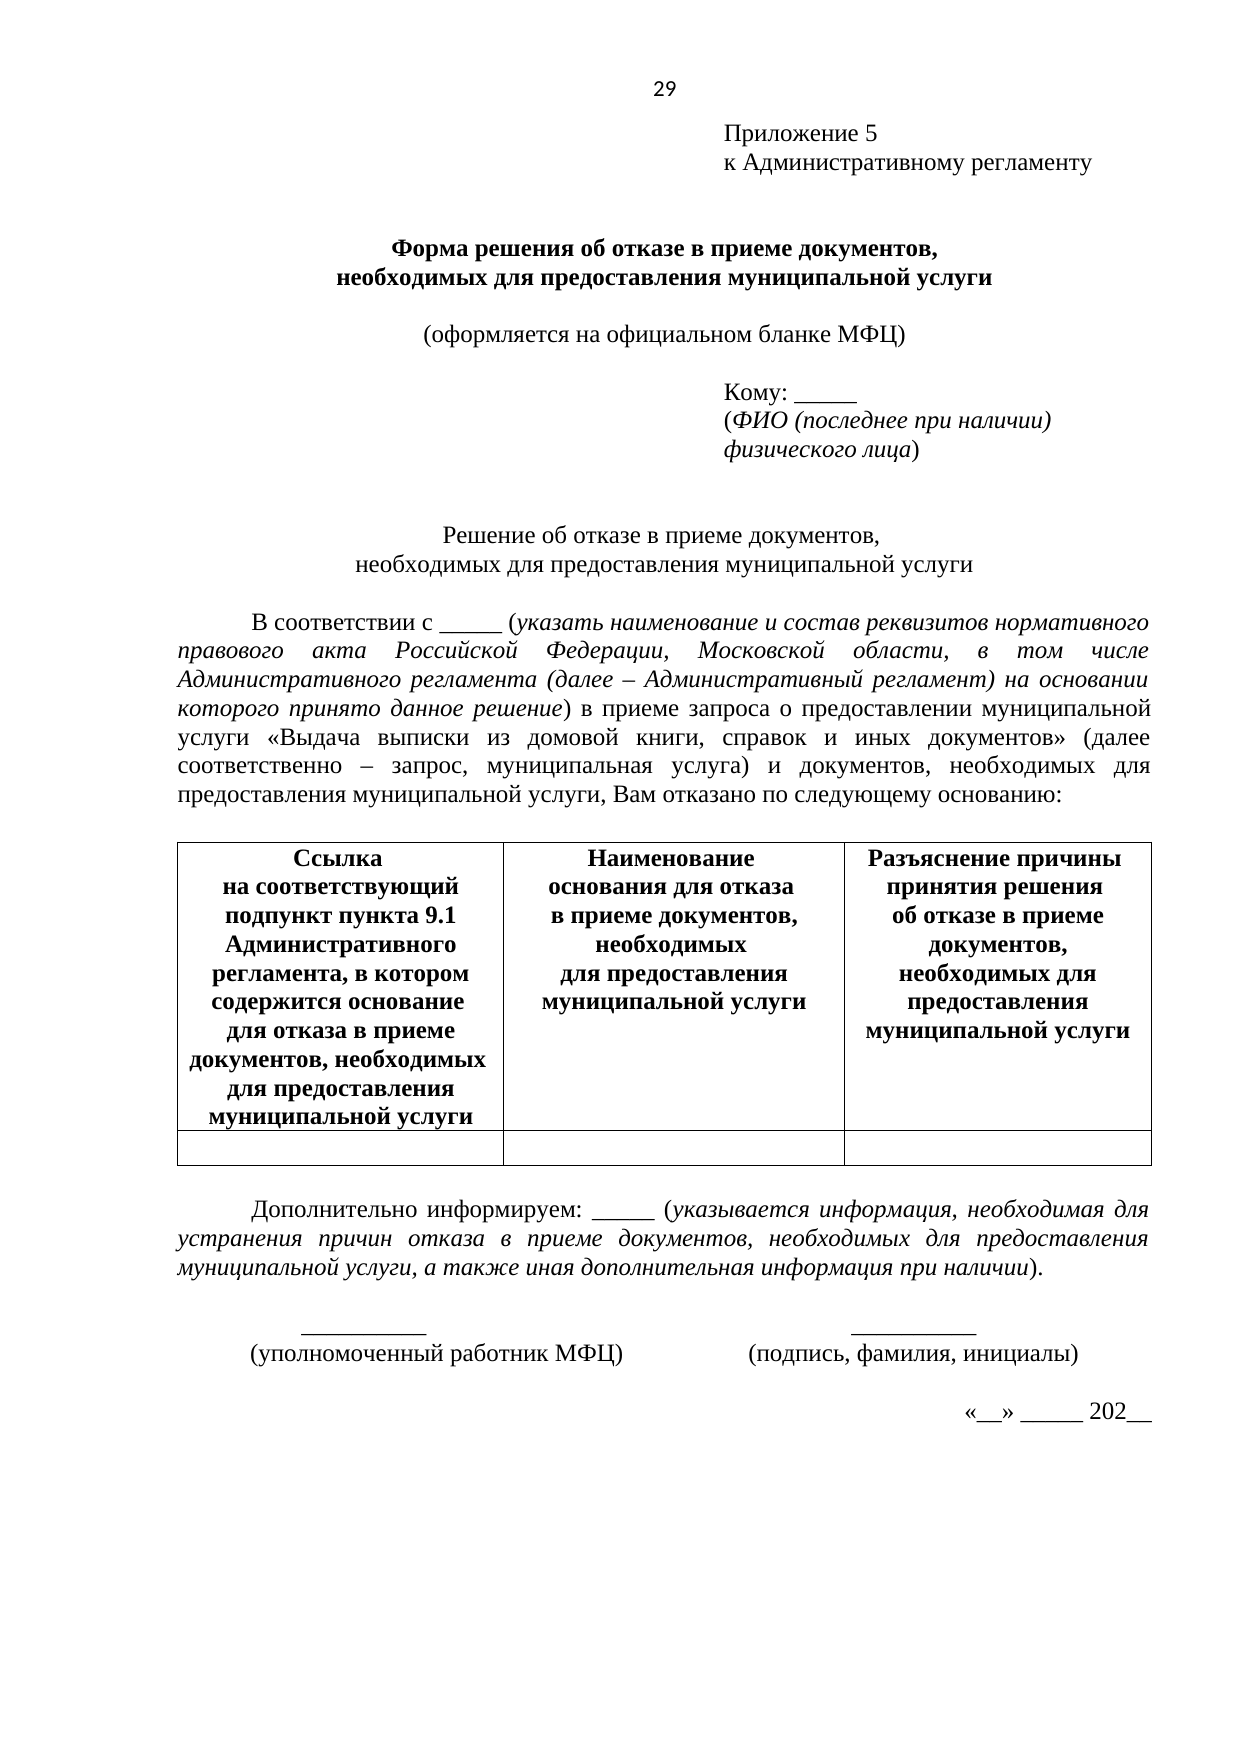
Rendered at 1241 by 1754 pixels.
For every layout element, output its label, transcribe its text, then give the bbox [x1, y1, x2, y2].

text к Административному регламенту [177, 147, 1152, 176]
text В соответствии с _____ (указать наименование и состав реквизитов нормативного правового акта Российской Федерации, Московской области, в том числе Административного регламента (далее – Административный регламент) на основании которого принято данное решение) в приеме запроса о предоставлении муниципальной услуги «Выдача выписки из домовой книги, справок и иных документов» (далее соответственно – запрос, муниципальная услуга) и документов, необходимых для предоставления муниципальной услуги, Вам отказано по следующему основанию: [177, 607, 1152, 808]
text Дополнительно информируем: _____ (указывается информация, необходимая для устранения причин отказа в приеме документов, необходимых для предоставления муниципальной услуги, а также иная дополнительная информация при наличии). [177, 1194, 1152, 1281]
text Приложение 5 [177, 118, 1152, 147]
text __________ __________ [177, 1309, 1152, 1338]
table_header Наименование основания для отказа в приеме документов, необходимых для предоставления муниципальной услуги [504, 843, 844, 1130]
table_cell [845, 1131, 1151, 1165]
text физического лица) [177, 434, 1152, 463]
table_header Разъяснение причины принятия решения об отказе в приеме документов, необходимых для предоставления муниципальной услуги [845, 843, 1151, 1130]
table_cell [504, 1131, 844, 1165]
table_header Ссылка на соответствующий подпункт пункта 9.1 Административного регламента, в котором содержится основание для отказа в приеме документов, необходимых для предоставления муниципальной услуги [178, 843, 503, 1130]
text (уполномоченный работник МФЦ) (подпись, фамилия, инициалы) [177, 1338, 1152, 1367]
text Решение об отказе в приеме документов, необходимых для предоставления муниципальной услуги [177, 521, 1152, 578]
text Кому: _____ [177, 377, 1152, 406]
text (ФИО (последнее при наличии) [177, 406, 1152, 434]
text (оформляется на официальном бланке МФЦ) [177, 319, 1152, 348]
table_cell [178, 1131, 503, 1165]
text Форма решения об отказе в приеме документов, [177, 233, 1152, 262]
text «__» _____ 202__ [177, 1396, 1152, 1424]
text необходимых для предоставления муниципальной услуги [177, 262, 1152, 291]
